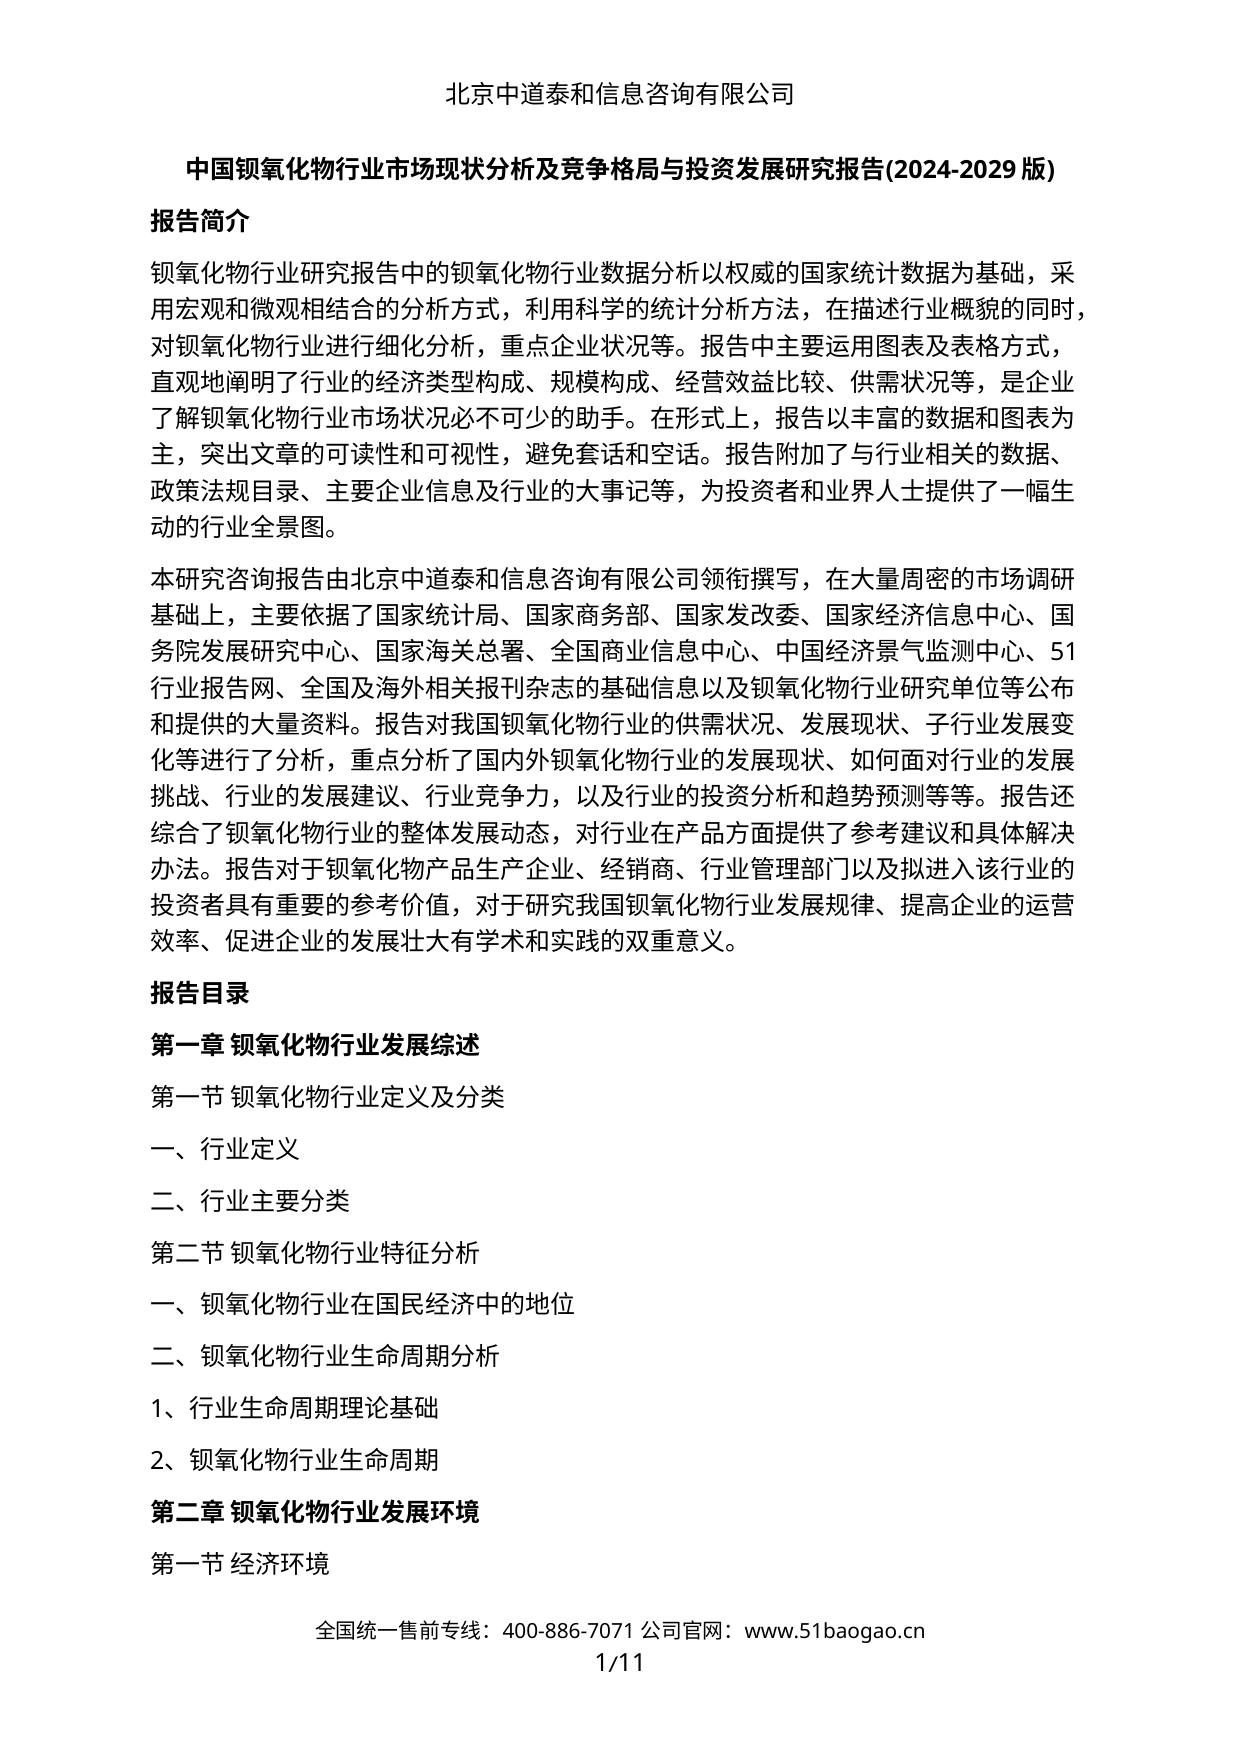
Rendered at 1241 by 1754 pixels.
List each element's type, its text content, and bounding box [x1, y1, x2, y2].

text 报告目录 [150, 974, 1090, 1010]
text 一、钡氧化物行业在国民经济中的地位 [150, 1285, 1090, 1321]
text 第二章 钡氧化物行业发展环境 [150, 1492, 1090, 1529]
text 第一节 经济环境 [150, 1544, 1090, 1581]
text 报告简介 [150, 202, 1090, 238]
text 钡氧化物行业研究报告中的钡氧化物行业数据分析以权威的国家统计数据为基础，采用宏观和微观相结合的分析方式，利用科学的统计分析方法，在描述行业概貌的同时，对钡氧化物行业进行细化分析，重点企业状况等。报告中主要运用图表及表格方式，直观地阐明了行业的经济类型构成、规模构成、经营效益比较、供需状况等，是企业了解钡氧化物行业市场状况必不可少的助手。在形式上，报告以丰富的数据和图表为主，突出文章的可读性和可视性，避免套话和空话。报告附加了与行业相关的数据、政策法规目录、主要企业信息及行业的大事记等，为投资者和业界人士提供了一幅生动的行业全景图。 [150, 254, 1090, 544]
text 第一节 钡氧化物行业定义及分类 [150, 1077, 1090, 1114]
text 中国钡氧化物行业市场现状分析及竞争格局与投资发展研究报告(2024-2029版) [150, 150, 1090, 186]
text 二、行业主要分类 [150, 1181, 1090, 1217]
text 第一章 钡氧化物行业发展综述 [150, 1026, 1090, 1062]
text 2、钡氧化物行业生命周期 [150, 1441, 1090, 1477]
text 1、行业生命周期理论基础 [150, 1389, 1090, 1425]
text 本研究咨询报告由北京中道泰和信息咨询有限公司领衔撰写，在大量周密的市场调研基础上，主要依据了国家统计局、国家商务部、国家发改委、国家经济信息中心、国务院发展研究中心、国家海关总署、全国商业信息中心、中国经济景气监测中心、51行业报告网、全国及海外相关报刊杂志的基础信息以及钡氧化物行业研究单位等公布和提供的大量资料。报告对我国钡氧化物行业的供需状况、发展现状、子行业发展变化等进行了分析，重点分析了国内外钡氧化物行业的发展现状、如何面对行业的发展挑战、行业的发展建议、行业竞争力，以及行业的投资分析和趋势预测等等。报告还综合了钡氧化物行业的整体发展动态，对行业在产品方面提供了参考建议和具体解决办法。报告对于钡氧化物产品生产企业、经销商、行业管理部门以及拟进入该行业的投资者具有重要的参考价值，对于研究我国钡氧化物行业发展规律、提高企业的运营效率、促进企业的发展壮大有学术和实践的双重意义。 [150, 559, 1090, 958]
text 一、行业定义 [150, 1129, 1090, 1166]
text 二、钡氧化物行业生命周期分析 [150, 1337, 1090, 1373]
text 第二节 钡氧化物行业特征分析 [150, 1233, 1090, 1269]
